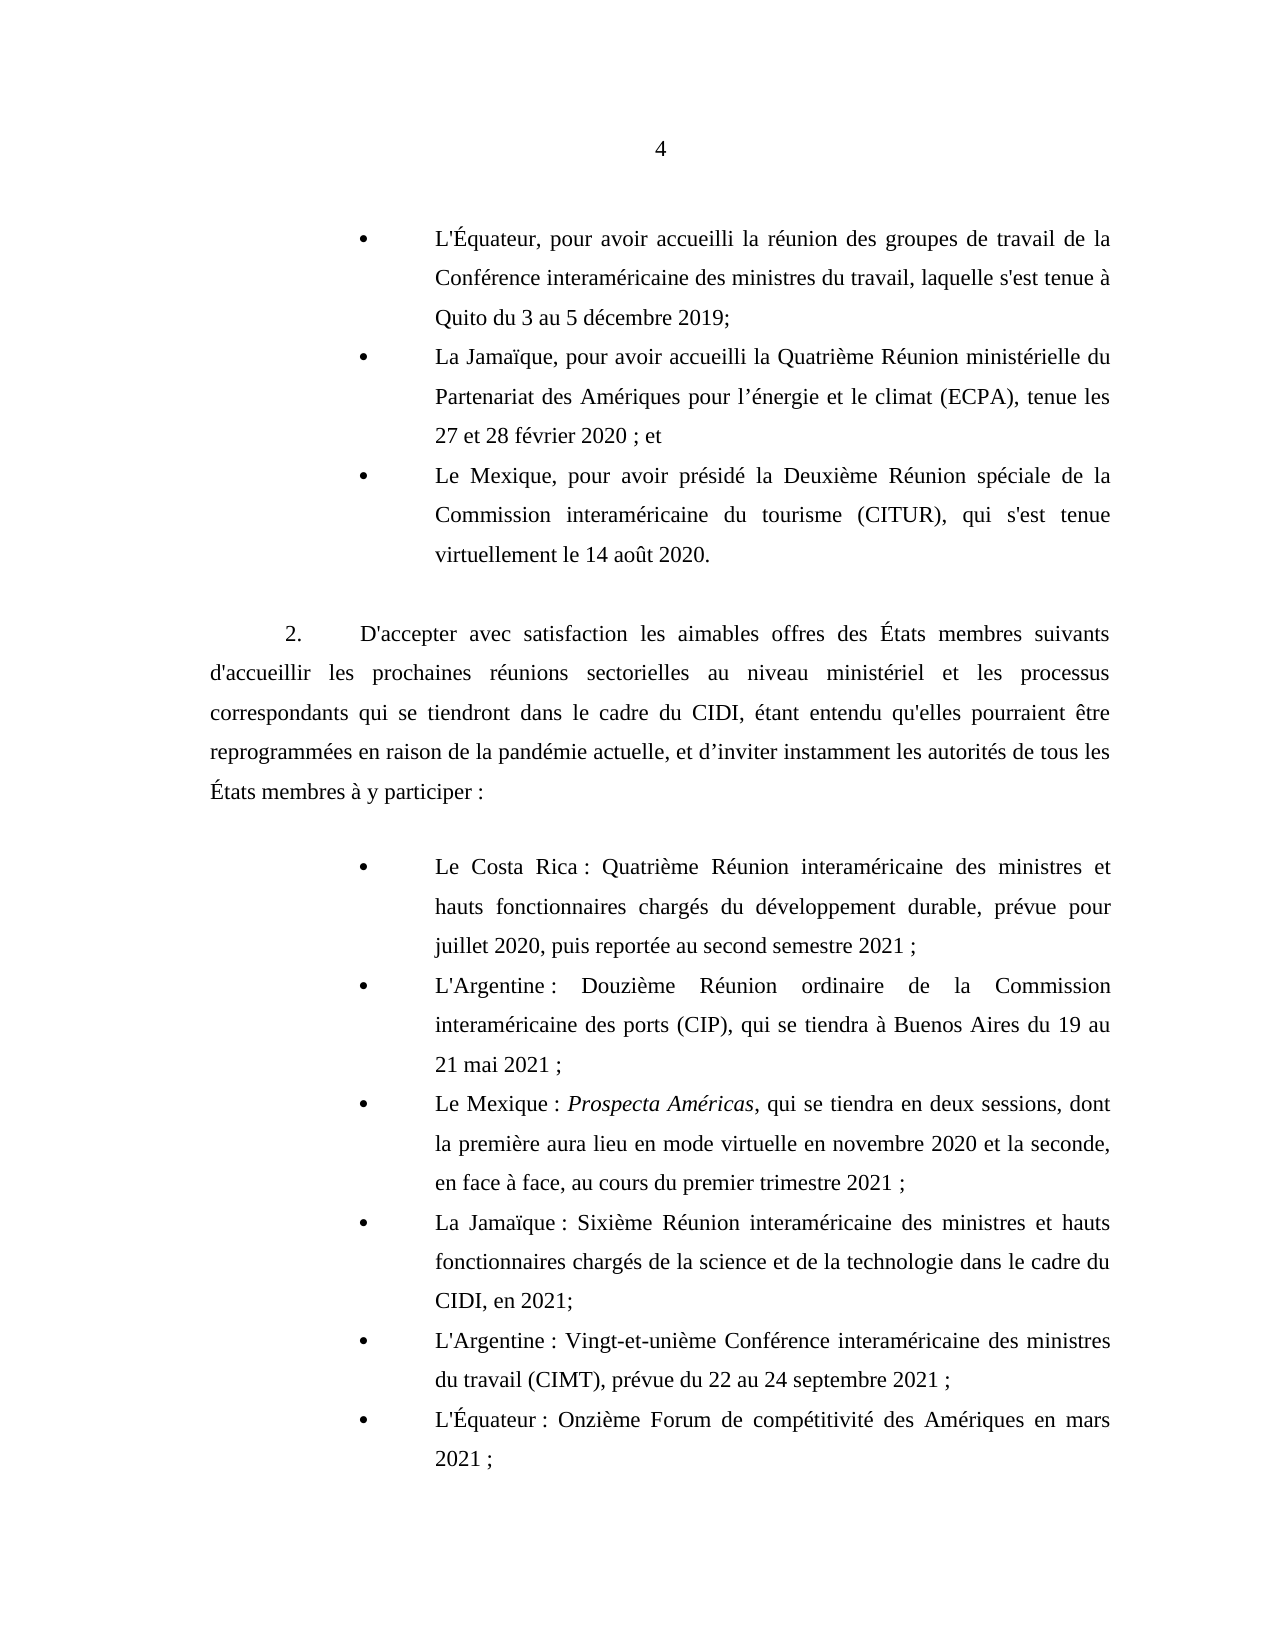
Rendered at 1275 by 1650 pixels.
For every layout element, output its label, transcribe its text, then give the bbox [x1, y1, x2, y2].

list L'Argentine : Douzième Réunion ordinaire de la Commission interaméricaine des ports (CIP), qui se tiendra à Buenos Aires du 19 au 21 mai 2021 ; [360, 972, 1111, 1077]
list La Jamaïque : Sixième Réunion interaméricaine des ministres et hauts fonctionnaires chargés de la science et de la technologie dans le cadre du CIDI, en 2021; [360, 1208, 1111, 1314]
list L'Équateur : Onzième Forum de compétitivité des Amériques en mars 2021 ; [360, 1406, 1111, 1472]
list La Jamaïque, pour avoir accueilli la Quatrième Réunion ministérielle du Partenariat des Amériques pour l’énergie et le climat (ECPA), tenue les 27 et 28 février 2020 ; et [360, 343, 1111, 449]
list Le Mexique : Prospecta Américas, qui se tiendra en deux sessions, dont la première aura lieu en mode virtuelle en novembre 2020 et la seconde, en face à face, au cours du premier trimestre 2021 ; [360, 1090, 1111, 1195]
list L'Équateur, pour avoir accueilli la réunion des groupes de travail de la Conférence interaméricaine des ministres du travail, laquelle s'est tenue à Quito du 3 au 5 décembre 2019; [360, 225, 1111, 330]
list Le Costa Rica : Quatrième Réunion interaméricaine des ministres et hauts fonctionnaires chargés du développement durable, prévue pour juillet 2020, puis reportée au second semestre 2021 ; [360, 853, 1111, 958]
list Le Mexique, pour avoir présidé la Deuxième Réunion spéciale de la Commission interaméricaine du tourisme (CITUR), qui s'est tenue virtuellement le 14 août 2020. [360, 462, 1111, 567]
list L'Argentine : Vingt-et-unième Conférence interaméricaine des ministres du travail (CIMT), prévue du 22 au 24 septembre 2021 ; [360, 1327, 1111, 1393]
text 2. D'accepter avec satisfaction les aimables offres des États membres suivants d'accueillir les prochaines réunions sectorielles au niveau ministériel et les processus correspondants qui se tiendront dans le cadre du CIDI, étant entendu qu'elles pourraient être reprogrammées en raison de la pandémie actuelle, et d’inviter instamment les autorités de tous les États membres à y participer : [210, 620, 1111, 804]
